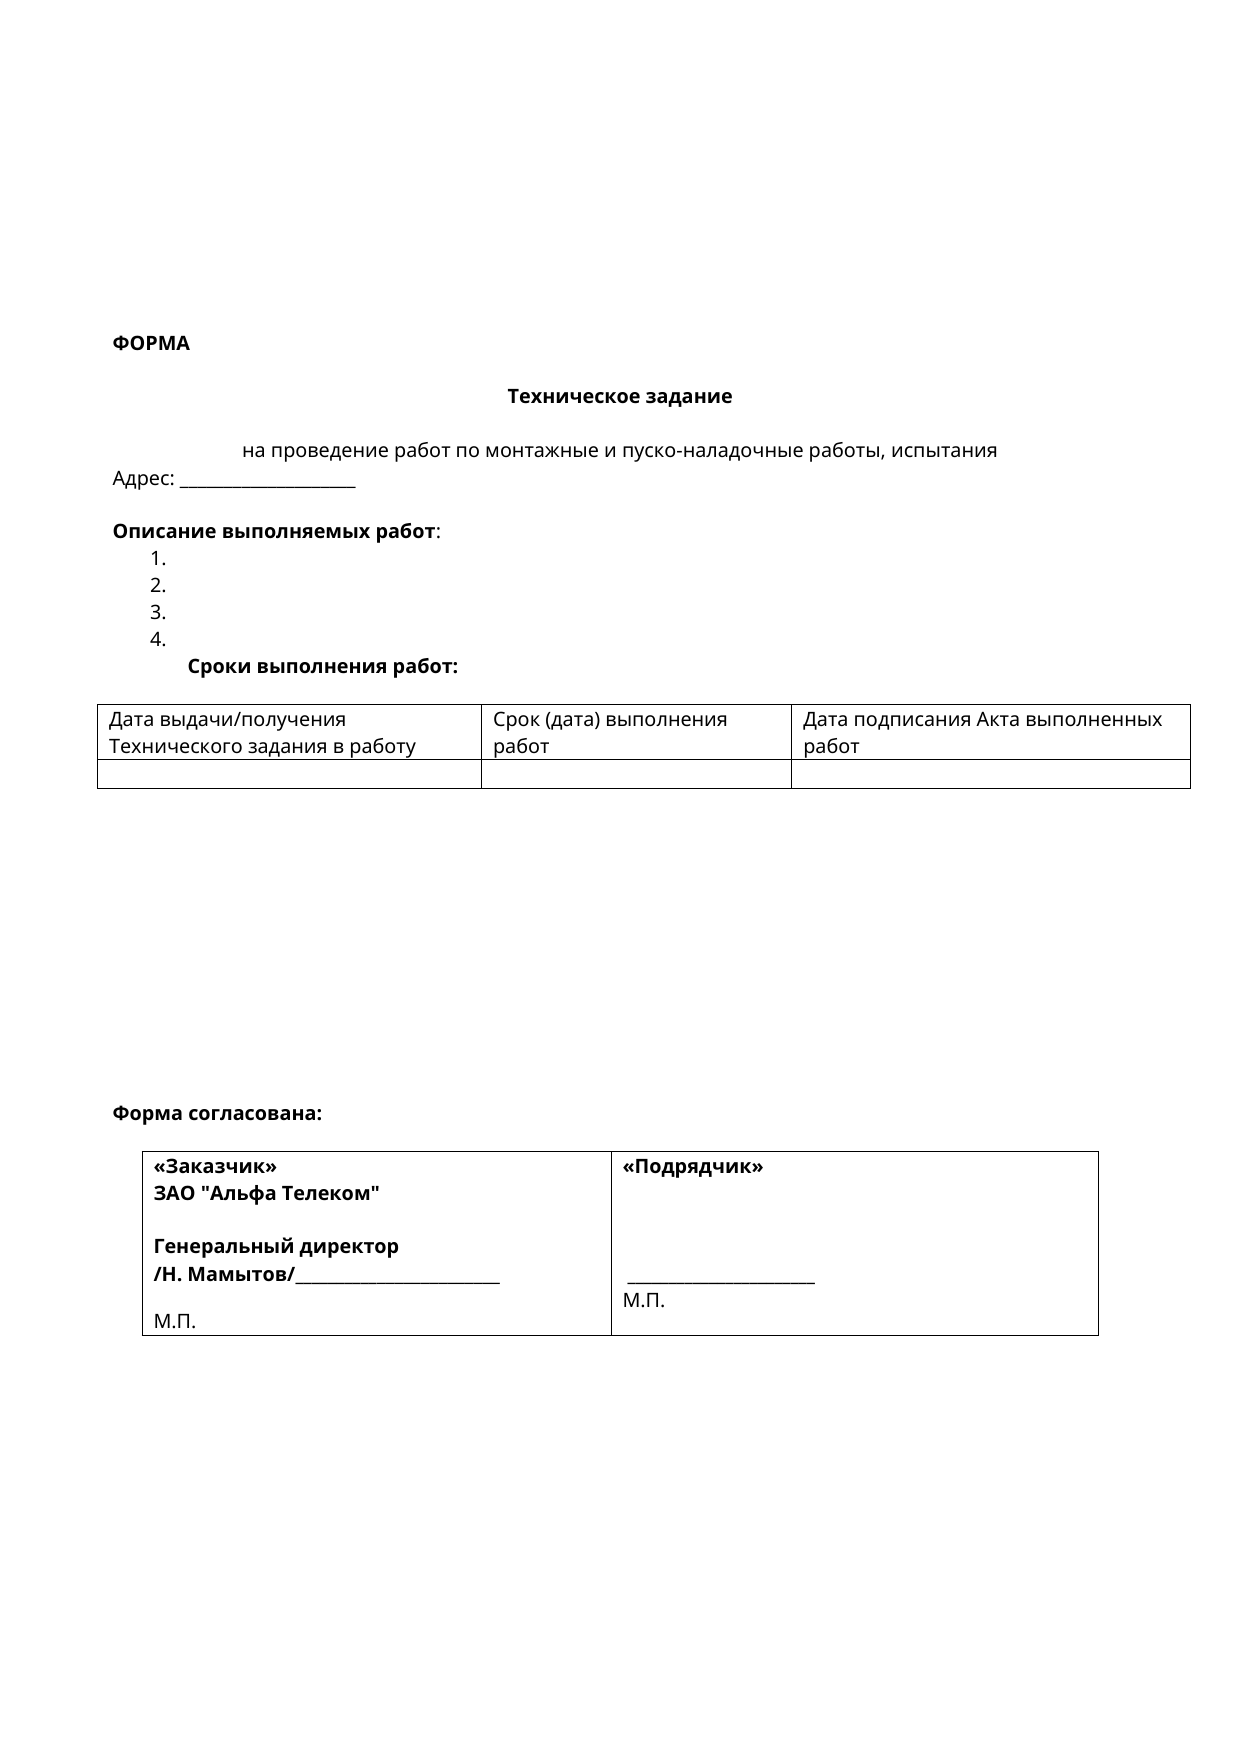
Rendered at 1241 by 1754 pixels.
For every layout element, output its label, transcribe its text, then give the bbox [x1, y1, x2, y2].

text ФОРМА [112, 329, 1128, 356]
table_cell [792, 760, 1190, 787]
text на проведение работ по монтажные и пуско-наладочные работы, испытания [112, 437, 1128, 464]
table_header Дата выдачи/получения Технического задания в работу [98, 705, 481, 759]
table_header Дата подписания Акта выполненных работ [792, 705, 1190, 759]
table_cell [98, 760, 481, 787]
text Форма согласована: [112, 1099, 1128, 1126]
text Сроки выполнения работ: [187, 653, 1128, 679]
table_header Срок (дата) выполнения работ [482, 705, 791, 759]
text Техническое задание [112, 383, 1128, 410]
table_header «Подрядчик» _______________________ М.П. [612, 1152, 1098, 1334]
text Описание выполняемых работ: [112, 518, 1128, 545]
table_header «Заказчик» ЗАО "Альфа Телеком" Генеральный директор /Н. Мамытов/________________________ М.П. [143, 1152, 611, 1334]
table_cell [482, 760, 791, 787]
text Адрес: ____________________ [112, 464, 1128, 491]
